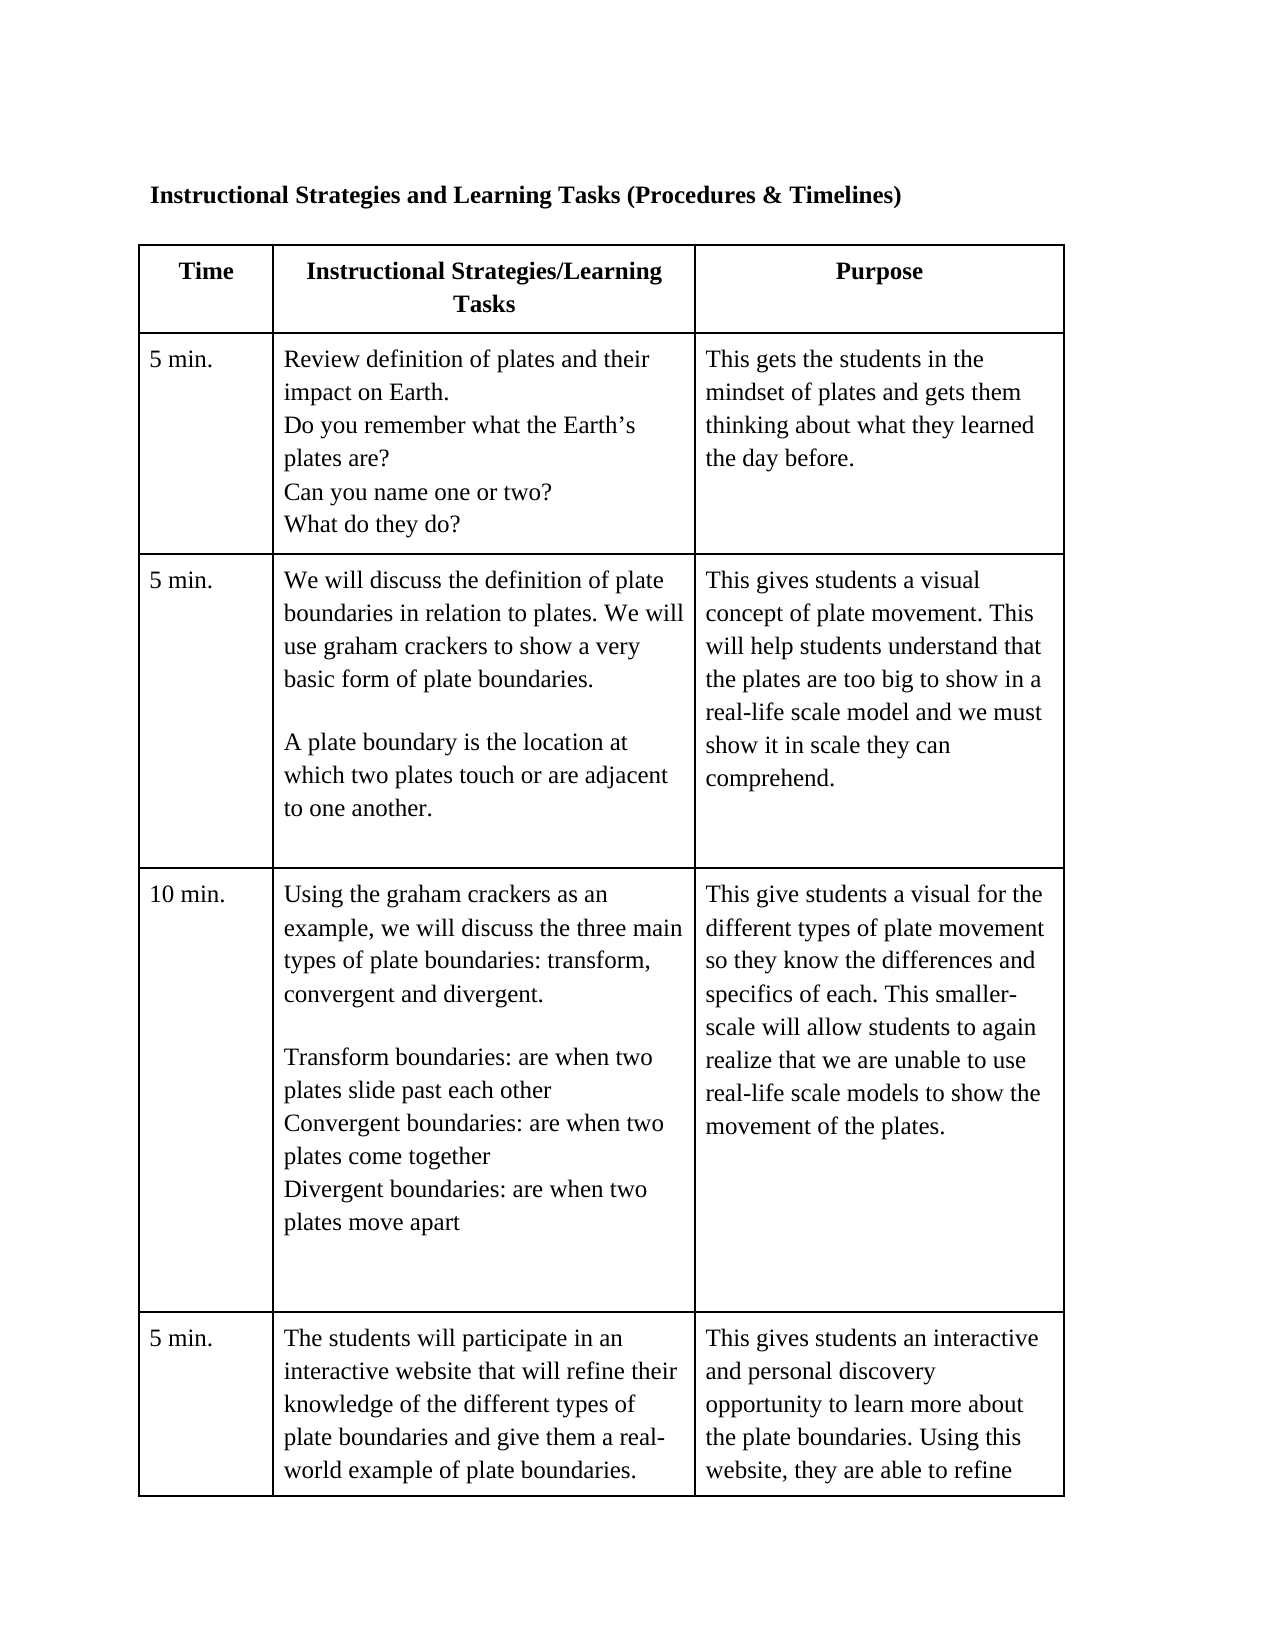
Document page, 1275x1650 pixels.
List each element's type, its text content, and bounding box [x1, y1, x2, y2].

table_header Purpose [696, 246, 1063, 332]
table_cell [696, 1313, 1063, 1494]
table_cell Review definition of plates and their impact on Earth. Do you remember what the Earth’s plates are? Can you name one or two? What do they do? [274, 334, 694, 553]
table_cell This gives students a visual concept of plate movement. This will help students understand that the plates are too big to show in a real-life scale model and we must show it in scale they can comprehend. [696, 555, 1063, 867]
text Instructional Strategies and Learning Tasks (Procedures & Timelines) [150, 180, 1125, 209]
table_cell We will discuss the definition of plate boundaries in relation to plates. We will use graham crackers to show a very basic form of plate boundaries. A plate boundary is the location at which two plates touch or are adjacent to one another. [274, 555, 694, 867]
table_cell This gets the students in the mindset of plates and gets them thinking about what they learned the day before. [696, 334, 1063, 553]
table_cell 10 min. [140, 869, 272, 1311]
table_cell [274, 1313, 694, 1494]
table_cell 5 min. [140, 334, 272, 553]
table_cell Using the graham crackers as an example, we will discuss the three main types of plate boundaries: transform, convergent and divergent. Transform boundaries: are when two plates slide past each other Convergent boundaries: are when two plates come together Divergent boundaries: are when two plates move apart [274, 869, 694, 1311]
table_cell 5 min. [140, 555, 272, 867]
table_header Time [140, 246, 272, 332]
table_header Instructional Strategies/Learning Tasks [274, 246, 694, 332]
table_cell This give students a visual for the different types of plate movement so they know the differences and specifics of each. This smaller-scale will allow students to again realize that we are unable to use real-life scale models to show the movement of the plates. [696, 869, 1063, 1311]
table_cell 5 min. [140, 1313, 272, 1494]
